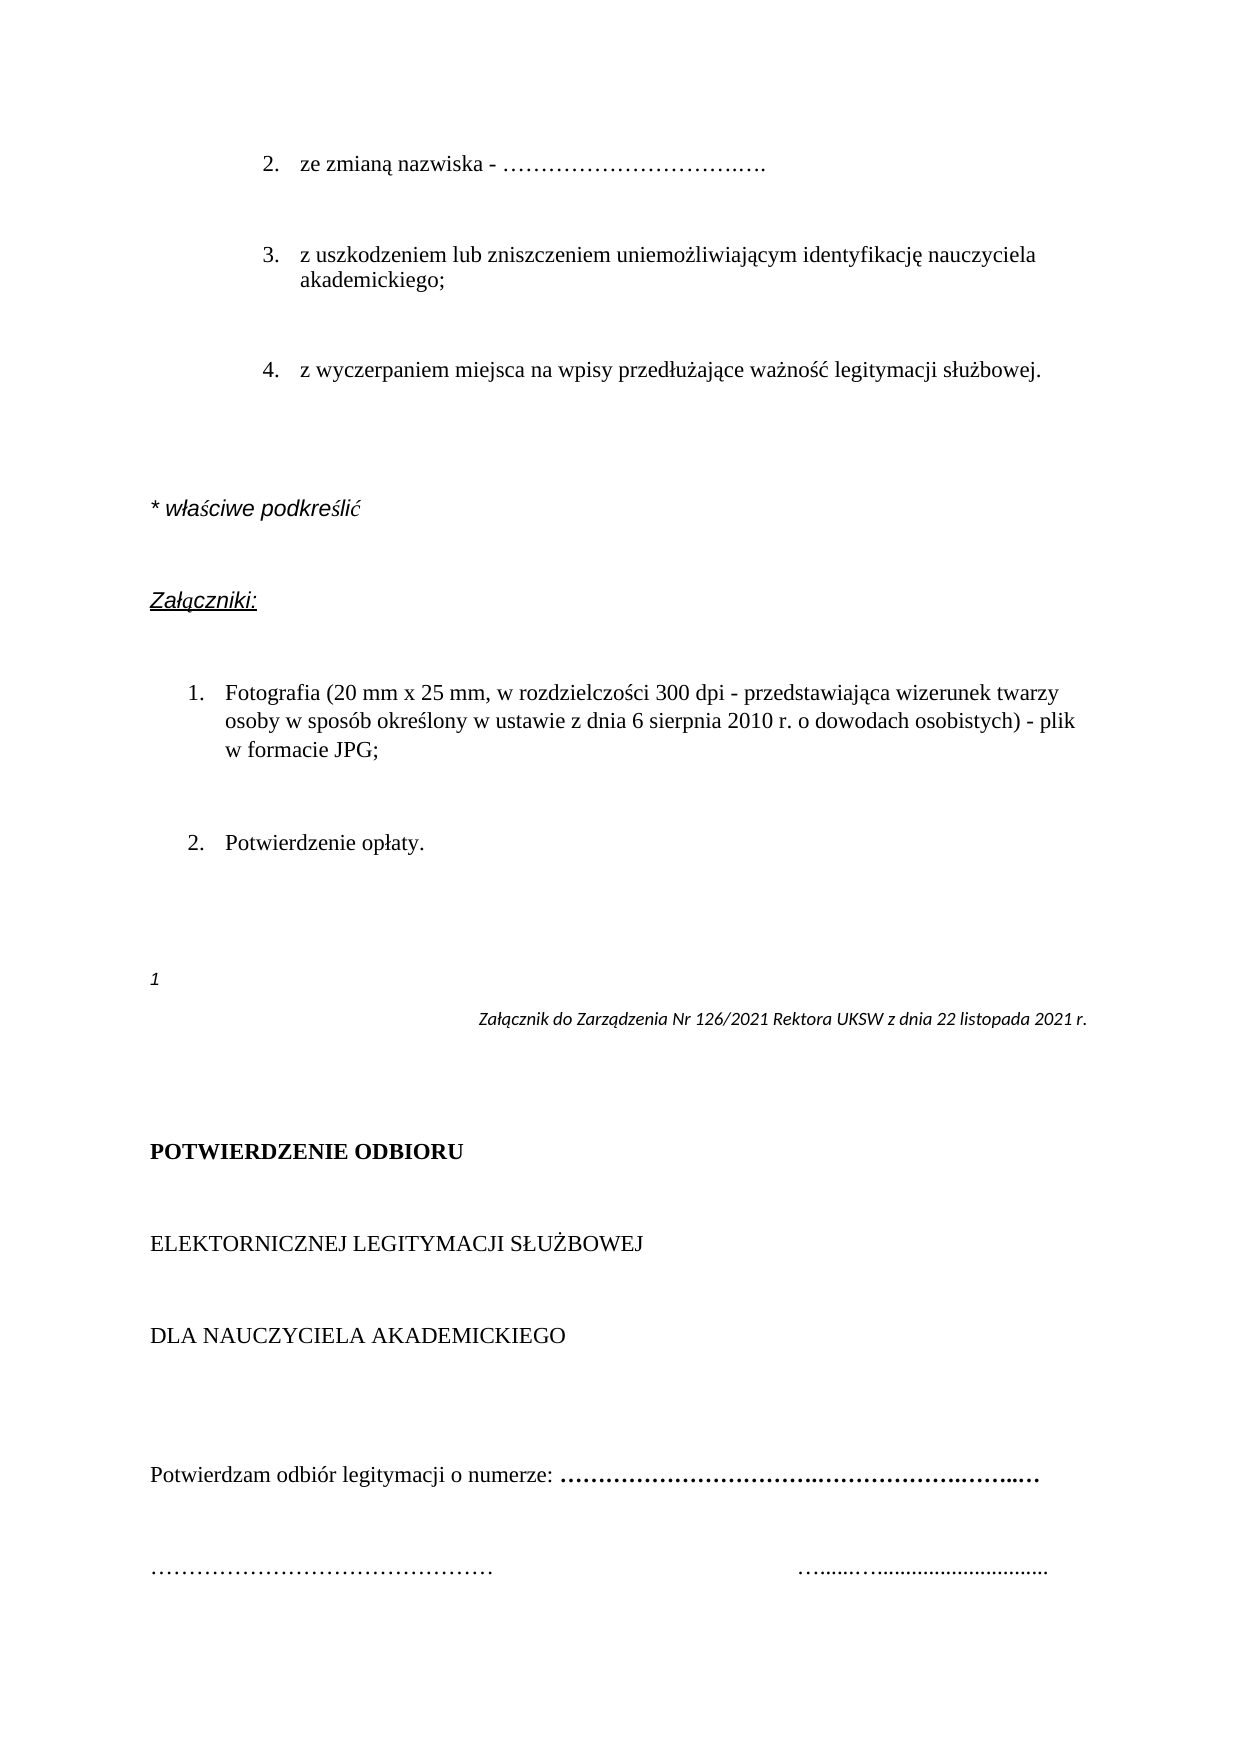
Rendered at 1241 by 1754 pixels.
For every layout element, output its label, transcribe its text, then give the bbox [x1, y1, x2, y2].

text Załączniki: [150, 587, 1090, 613]
list Potwierdzenie opłaty. [187, 829, 1090, 855]
text ELEKTORNICZNEJ LEGITYMACJI SŁUŻBOWEJ [150, 1230, 1090, 1257]
list Fotografia (20 mm x 25 mm, w rozdzielczości 300 dpi - przedstawiająca wizerunek twarzy osoby w sposób określony w ustawie z dnia 6 sierpnia 2010 r. o dowodach osobistych) - plik w formacie JPG; [187, 679, 1090, 763]
text ……………………………………… …......….............................. [150, 1553, 1090, 1579]
list ze zmianą nazwiska - ………………………….…. [262, 150, 1090, 176]
text Potwierdzam odbiór legitymacji o numerze: …………………………….……………….……..… [150, 1461, 1090, 1487]
text DLA NAUCZYCIELA AKADEMICKIEGO [150, 1322, 1090, 1348]
list z uszkodzeniem lub zniszczeniem uniemożliwiającym identyfikację nauczyciela akademickiego; [262, 242, 1090, 292]
text Załącznik do Zarządzenia Nr 126/2021 Rektora UKSW z dnia 22 listopada 2021 r. [150, 1007, 1090, 1030]
text 1 [150, 969, 1090, 989]
list z wyczerpaniem miejsca na wpisy przedłużające ważność legitymacji służbowej. [262, 356, 1090, 382]
text * właściwe podkreślić [150, 494, 1090, 521]
text POTWIERDZENIE ODBIORU [150, 1138, 1090, 1164]
